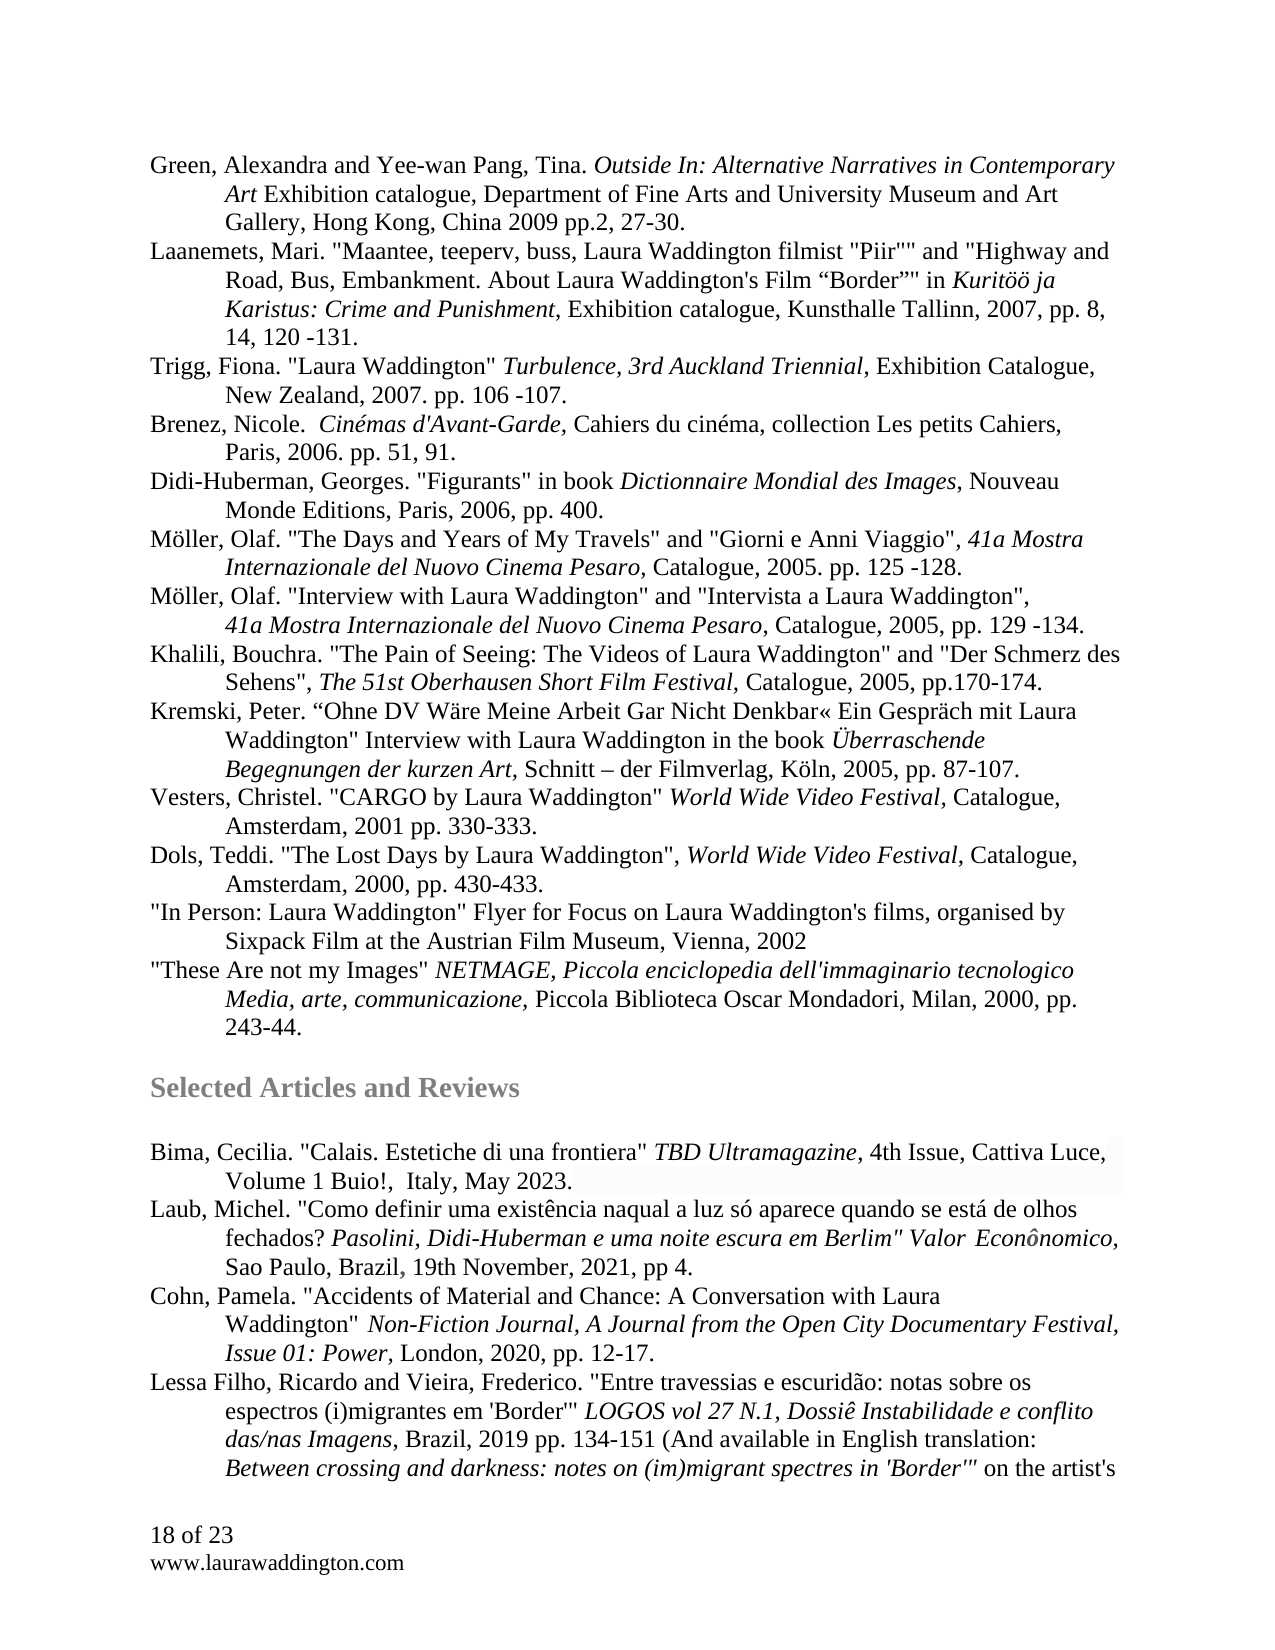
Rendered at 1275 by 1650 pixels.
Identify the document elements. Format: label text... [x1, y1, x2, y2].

subtitle Brenez, Nicole. Cinémas d'Avant-Garde, Cahiers du cinéma, collection Les petits Cahiers, Paris, 2006. pp. 51, 91. [150, 409, 1125, 466]
text Selected Articles and Reviews [150, 1070, 1125, 1103]
text Green, Alexandra and Yee-wan Pang, Tina. Outside In: Alternative Narratives in Contemporary Art Exhibition catalogue, Department of Fine Arts and University Museum and Art Gallery, Hong Kong, China 2009 pp.2, 27-30. [150, 150, 1125, 236]
text 41a Mostra Internazionale del Nuovo Cinema Pesaro, Catalogue, 2005, pp. 129 -134. [150, 610, 1125, 639]
text Laanemets, Mari. "Maantee, teeperv, buss, Laura Waddington filmist "Piir"" and "Highway and Road, Bus, Embankment. About Laura Waddington's Film “Border”" in Kuritöö ja Karistus: Crime and Punishment, Exhibition catalogue, Kunsthalle Tallinn, 2007, pp. 8, 14, 120 -131. [150, 236, 1125, 351]
text Didi-Huberman, Georges. "Figurants" in book Dictionnaire Mondial des Images, Nouveau Monde Editions, Paris, 2006, pp. 400. [150, 466, 1125, 524]
text Vesters, Christel. "CARGO by Laura Waddington" World Wide Video Festival, Catalogue, Amsterdam, 2001 pp. 330-333. [150, 782, 1125, 840]
text Cohn, Pamela. "Accidents of Material and Chance: A Conversation with Laura Waddington" Non-Fiction Journal, A Journal from the Open City Documentary Festival, Issue 01: Power, London, 2020, pp. 12-17. [150, 1281, 1125, 1367]
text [150, 1367, 1125, 1482]
text Möller, Olaf. "The Days and Years of My Travels" and "Giorni e Anni Viaggio", 41a Mostra Internazionale del Nuovo Cinema Pesaro, Catalogue, 2005. pp. 125 -128. [150, 524, 1125, 581]
text "In Person: Laura Waddington" Flyer for Focus on Laura Waddington's films, organised by Sixpack Film at the Austrian Film Museum, Vienna, 2002 [150, 897, 1125, 955]
text Bima, Cecilia. "Calais. Estetiche di una frontiera" TBD Ultramagazine, 4th Issue, Cattiva Luce, Volume 1 Buio!, Italy, May 2023. [573, 1137, 1125, 1194]
text Khalili, Bouchra. "The Pain of Seeing: The Videos of Laura Waddington" and "Der Schmerz des Sehens", The 51st Oberhausen Short Film Festival, Catalogue, 2005, pp.170-174. [150, 639, 1125, 696]
text Kremski, Peter. “Ohne DV Wäre Meine Arbeit Gar Nicht Denkbar« Ein Gespräch mit Laura Waddington" Interview with Laura Waddington in the book Überraschende Begegnungen der kurzen Art, Schnitt – der Filmverlag, Köln, 2005, pp. 87-107. [150, 696, 1125, 782]
text Trigg, Fiona. "Laura Waddington" Turbulence, 3rd Auckland Triennial, Exhibition Catalogue, New Zealand, 2007. pp. 106 -107. [150, 351, 1125, 409]
text Dols, Teddi. "The Lost Days by Laura Waddington", World Wide Video Festival, Catalogue, Amsterdam, 2000, pp. 430-433. [150, 840, 1125, 897]
text Möller, Olaf. "Interview with Laura Waddington" and "Intervista a Laura Waddington", [150, 581, 1125, 610]
text Laub, Michel. "Como definir uma existência naqual a luz só aparece quando se está de olhos fechados? Pasolini, Didi-Huberman e uma noite escura em Berlim" Valor Econônomico, Sao Paulo, Brazil, 19th November, 2021, pp 4. [150, 1194, 1125, 1281]
text "These Are not my Images" NETMAGE, Piccola enciclopedia dell'immaginario tecnologico Media, arte, communicazione, Piccola Biblioteca Oscar Mondadori, Milan, 2000, pp. 243-44. [150, 955, 1125, 1041]
